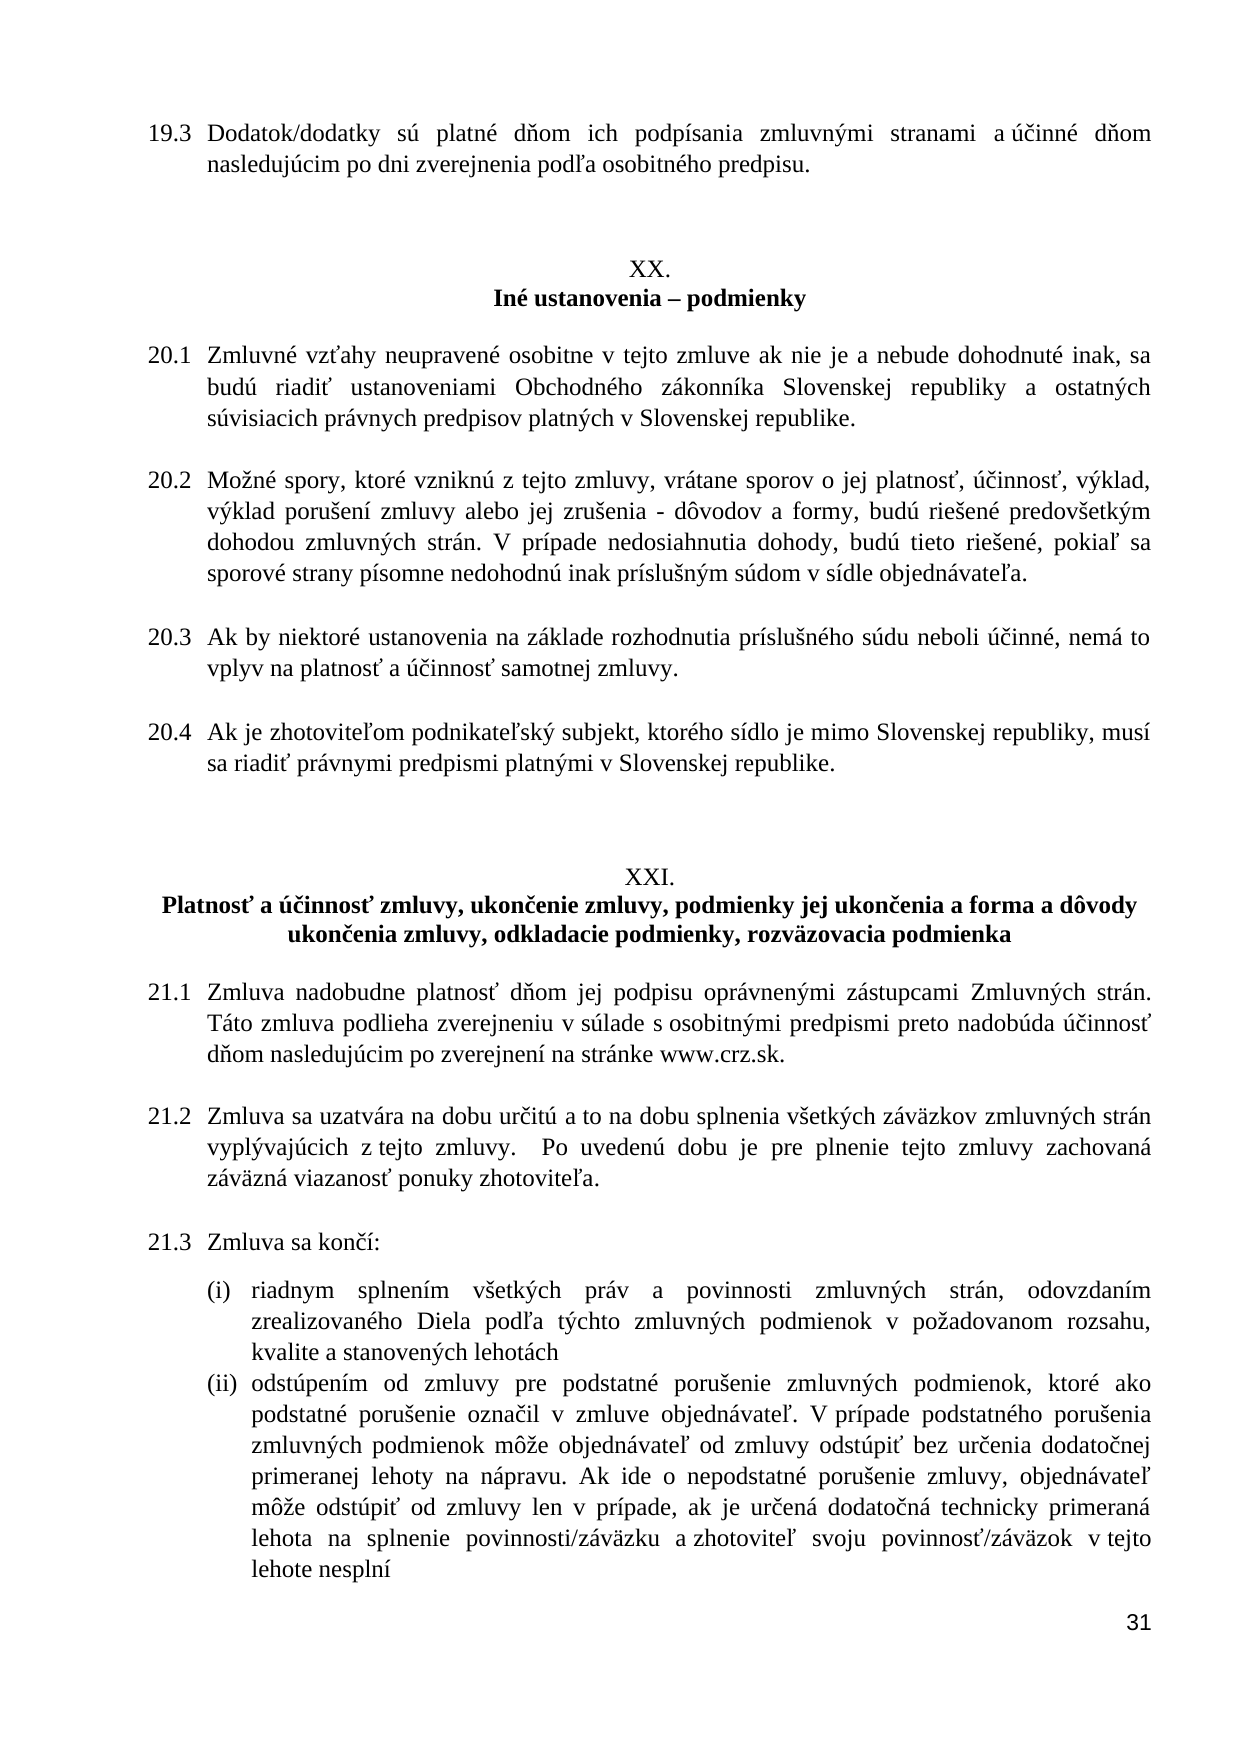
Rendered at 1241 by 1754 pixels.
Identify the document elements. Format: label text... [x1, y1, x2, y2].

text XXI. [148, 862, 1152, 891]
list Možné spory, ktoré vzniknú z tejto zmluvy, vrátane sporov o jej platnosť, účinnosť, výklad, výklad porušení zmluvy alebo jej zrušenia - dôvodov a formy, budú riešené predovšetkým dohodou zmluvných strán. V prípade nedosiahnutia dohody, budú tieto riešené, pokiaľ sa sporové strany písomne nedohodnú inak príslušným súdom v sídle objednávateľa. [148, 465, 1152, 587]
list Zmluva sa uzatvára na dobu určitú a to na dobu splnenia všetkých záväzkov zmluvných strán vyplývajúcich z tejto zmluvy. Po uvedenú dobu je pre plnenie tejto zmluvy zachovaná záväzná viazanosť ponuky zhotoviteľa. [148, 1101, 1152, 1192]
text XX. [148, 254, 1152, 283]
list Zmluva sa končí: [148, 1227, 1152, 1256]
list Ak je zhotoviteľom podnikateľský subjekt, ktorého sídlo je mimo Slovenskej republiky, musí sa riadiť právnymi predpismi platnými v Slovenskej republike. [148, 717, 1152, 777]
text Iné ustanovenia – podmienky [148, 283, 1152, 312]
list riadnym splnením všetkých práv a povinnosti zmluvných strán, odovzdaním zrealizovaného Diela podľa týchto zmluvných podmienok v požadovanom rozsahu, kvalite a stanovených lehotách [207, 1275, 1152, 1366]
list Dodatok/dodatky sú platné dňom ich podpísania zmluvnými stranami a účinné dňom nasledujúcim po dni zverejnenia podľa osobitného predpisu. [148, 118, 1152, 178]
text Platnosť a účinnosť zmluvy, ukončenie zmluvy, podmienky jej ukončenia a forma a dôvody ukončenia zmluvy, odkladacie podmienky, rozväzovacia podmienka [148, 891, 1152, 948]
list odstúpením od zmluvy pre podstatné porušenie zmluvných podmienok, ktoré ako podstatné porušenie označil v zmluve objednávateľ. V prípade podstatného porušenia zmluvných podmienok môže objednávateľ od zmluvy odstúpiť bez určenia dodatočnej primeranej lehoty na nápravu. Ak ide o nepodstatné porušenie zmluvy, objednávateľ môže odstúpiť od zmluvy len v prípade, ak je určená dodatočná technicky primeraná lehota na splnenie povinnosti/záväzku a zhotoviteľ svoju povinnosť/záväzok v tejto lehote nesplní [207, 1368, 1152, 1583]
list Ak by niektoré ustanovenia na základe rozhodnutia príslušného súdu neboli účinné, nemá to vplyv na platnosť a účinnosť samotnej zmluvy. [148, 622, 1152, 682]
list Zmluvné vzťahy neupravené osobitne v tejto zmluve ak nie je a nebude dohodnuté inak, sa budú riadiť ustanoveniami Obchodného zákonníka Slovenskej republiky a ostatných súvisiacich právnych predpisov platných v Slovenskej republike. [148, 341, 1152, 431]
list Zmluva nadobudne platnosť dňom jej podpisu oprávnenými zástupcami Zmluvných strán. Táto zmluva podlieha zverejneniu v súlade s osobitnými predpismi preto nadobúda účinnosť dňom nasledujúcim po zverejnení na stránke www.crz.sk. [148, 977, 1152, 1068]
